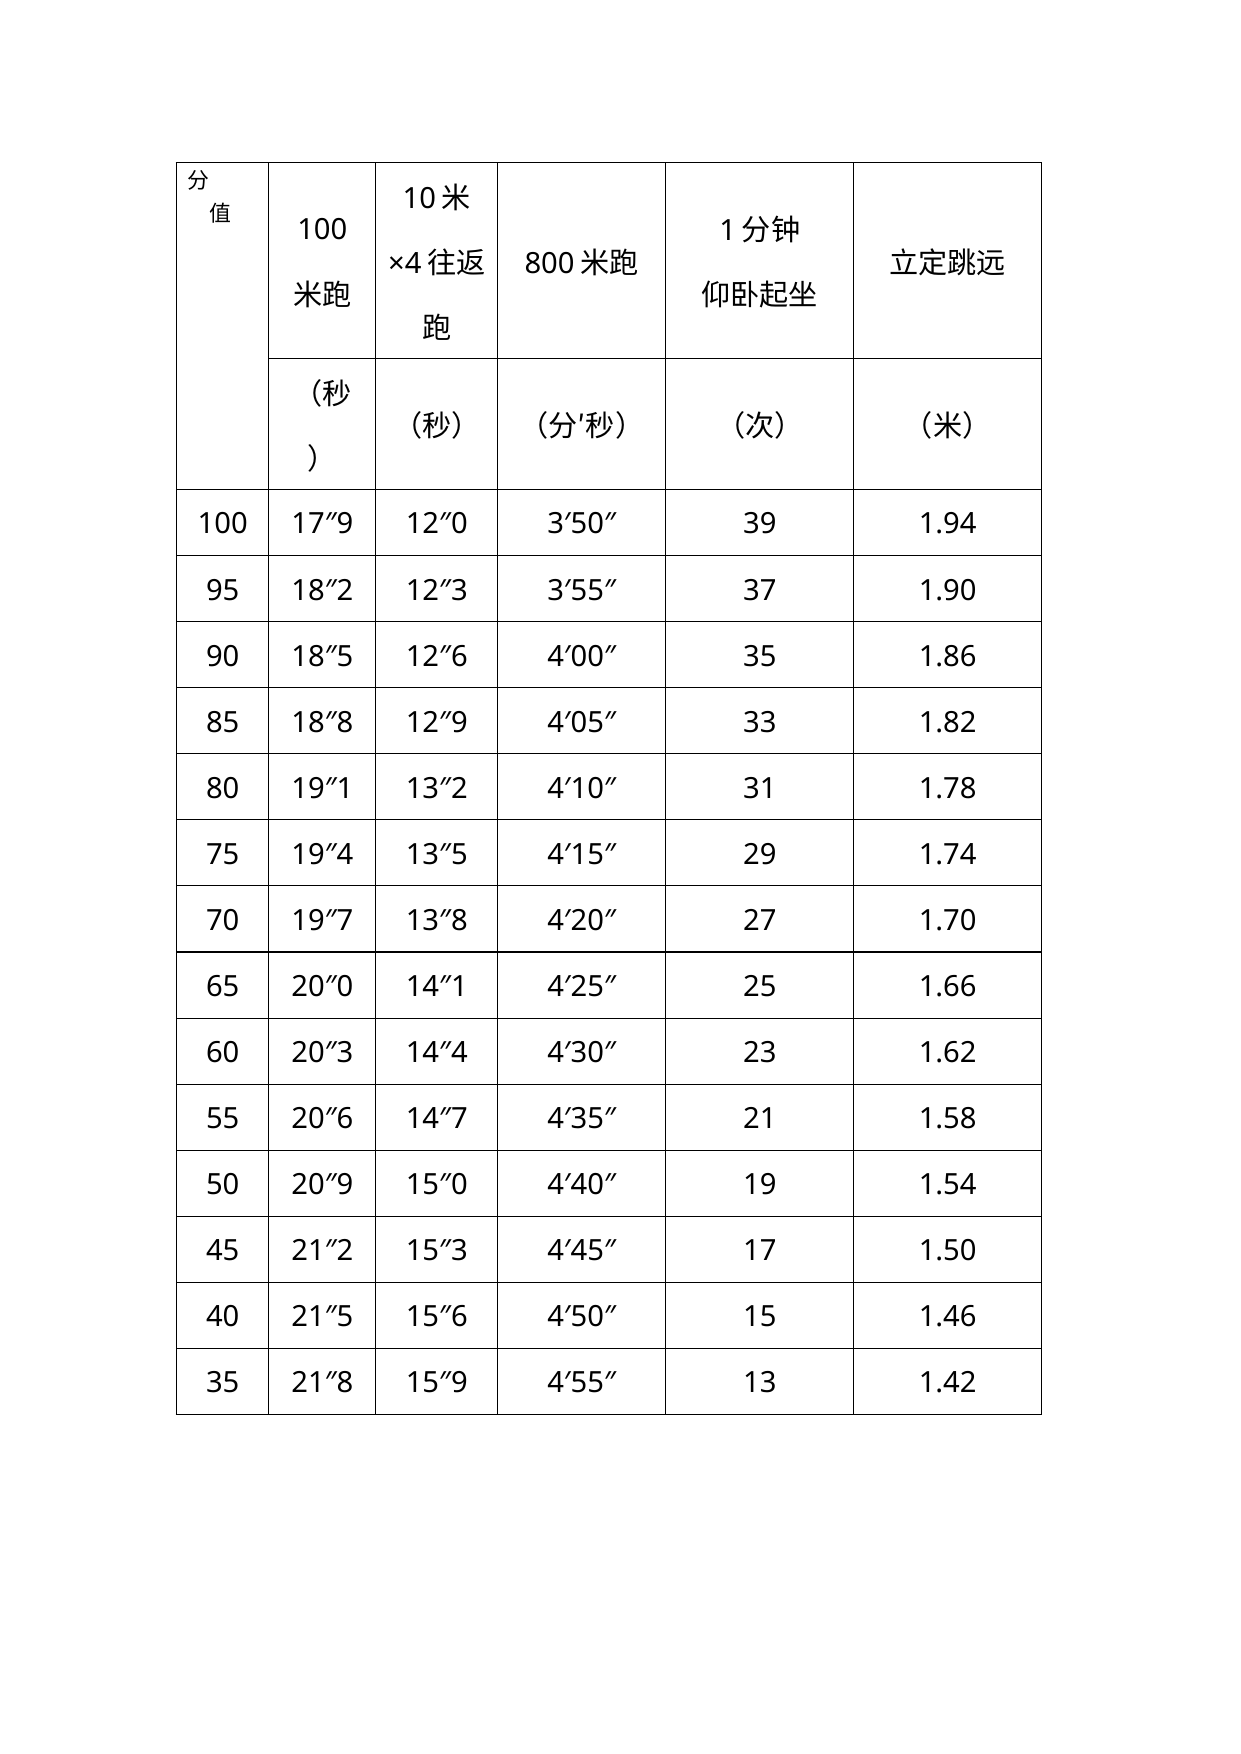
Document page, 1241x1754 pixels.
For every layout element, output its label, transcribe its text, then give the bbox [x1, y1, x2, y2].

table_cell 45 [177, 1217, 268, 1282]
table_cell （米） [854, 359, 1041, 489]
table_header 项 目 分 值 [177, 163, 268, 489]
table_cell 4′05″ [498, 688, 665, 753]
table_cell 3′55″ [498, 556, 665, 621]
table_cell 33 [666, 688, 853, 753]
table_cell 跑 [498, 163, 665, 358]
table_cell 31 [666, 754, 853, 819]
table_cell 23 [666, 1019, 853, 1083]
table_cell 1.90 [854, 556, 1041, 621]
table_cell 35 [666, 622, 853, 687]
table_cell 17 [666, 1217, 853, 1282]
table_cell 20″6 [269, 1085, 375, 1149]
table_cell 14″1 [376, 953, 497, 1017]
table_cell 4′00″ [498, 622, 665, 687]
table_cell 1.86 [854, 622, 1041, 687]
table_cell 35 [177, 1349, 268, 1414]
table_cell 60 [177, 1019, 268, 1083]
table_cell 1分钟 仰卧起坐 [666, 163, 853, 358]
table_cell 1.82 [854, 688, 1041, 753]
table_cell 1.78 [854, 754, 1041, 819]
table_cell 18″5 [269, 622, 375, 687]
table_cell 15″3 [376, 1217, 497, 1282]
table_cell 跑 [269, 163, 375, 358]
table_cell 13″2 [376, 754, 497, 819]
table_cell 13″8 [376, 886, 497, 951]
table_cell 19″7 [269, 886, 375, 951]
table_cell 75 [177, 820, 268, 885]
table_cell 20″0 [269, 953, 375, 1017]
table_cell 55 [177, 1085, 268, 1149]
table_cell 12″6 [376, 622, 497, 687]
table_cell 1.58 [854, 1085, 1041, 1149]
table_cell （秒） [376, 359, 497, 489]
table_cell 1.46 [854, 1283, 1041, 1348]
table_cell 15″9 [376, 1349, 497, 1414]
table_cell 21″2 [269, 1217, 375, 1282]
table_cell 14″4 [376, 1019, 497, 1083]
table_cell 15 [666, 1283, 853, 1348]
table_cell 1.54 [854, 1151, 1041, 1216]
table_cell 90 [177, 622, 268, 687]
table_cell 100 [177, 490, 268, 555]
table_cell （分′秒） [498, 359, 665, 489]
table_cell 3′50″ [498, 490, 665, 555]
table_cell 18″8 [269, 688, 375, 753]
table_cell 1.42 [854, 1349, 1041, 1414]
table_cell 85 [177, 688, 268, 753]
table_cell 70 [177, 886, 268, 951]
table_cell 50 [177, 1151, 268, 1216]
table_cell 37 [666, 556, 853, 621]
table_cell 15″6 [376, 1283, 497, 1348]
table_cell 1.94 [854, 490, 1041, 555]
table_cell 29 [666, 820, 853, 885]
table_cell 18″2 [269, 556, 375, 621]
table_cell 65 [177, 953, 268, 1017]
table_cell 4′40″ [498, 1151, 665, 1216]
table_cell 14″7 [376, 1085, 497, 1149]
table_cell 27 [666, 886, 853, 951]
table_cell 40 [177, 1283, 268, 1348]
table_cell 13″5 [376, 820, 497, 885]
table_cell 1.66 [854, 953, 1041, 1017]
table_cell 1.62 [854, 1019, 1041, 1083]
table_cell 12″9 [376, 688, 497, 753]
table_cell 4′45″ [498, 1217, 665, 1282]
table_cell 1.70 [854, 886, 1041, 951]
table_cell 95 [177, 556, 268, 621]
table_cell 4′10″ [498, 754, 665, 819]
table_cell 4′50″ [498, 1283, 665, 1348]
table_cell 21″8 [269, 1349, 375, 1414]
table_cell 4′35″ [498, 1085, 665, 1149]
table_cell 21 [666, 1085, 853, 1149]
table_cell 13 [666, 1349, 853, 1414]
table_cell 1.74 [854, 820, 1041, 885]
table_cell 21″5 [269, 1283, 375, 1348]
table_cell 19 [666, 1151, 853, 1216]
table_cell ×4往返跑 [376, 163, 497, 358]
table_cell 20″9 [269, 1151, 375, 1216]
table_cell （秒） [269, 359, 375, 489]
table_cell 19″1 [269, 754, 375, 819]
table_cell 12″3 [376, 556, 497, 621]
table_cell 立定跳远 [854, 163, 1041, 358]
table_cell 39 [666, 490, 853, 555]
table_cell 4′30″ [498, 1019, 665, 1083]
table_cell 4′25″ [498, 953, 665, 1017]
table_cell 1.50 [854, 1217, 1041, 1282]
table_cell 25 [666, 953, 853, 1017]
table_cell （次） [666, 359, 853, 489]
table_cell 20″3 [269, 1019, 375, 1083]
table_cell 19″4 [269, 820, 375, 885]
table_cell 17″9 [269, 490, 375, 555]
table_cell 80 [177, 754, 268, 819]
table_cell 4′55″ [498, 1349, 665, 1414]
table_cell 15″0 [376, 1151, 497, 1216]
table_cell 4′15″ [498, 820, 665, 885]
table_cell 12″0 [376, 490, 497, 555]
table_cell 4′20″ [498, 886, 665, 951]
